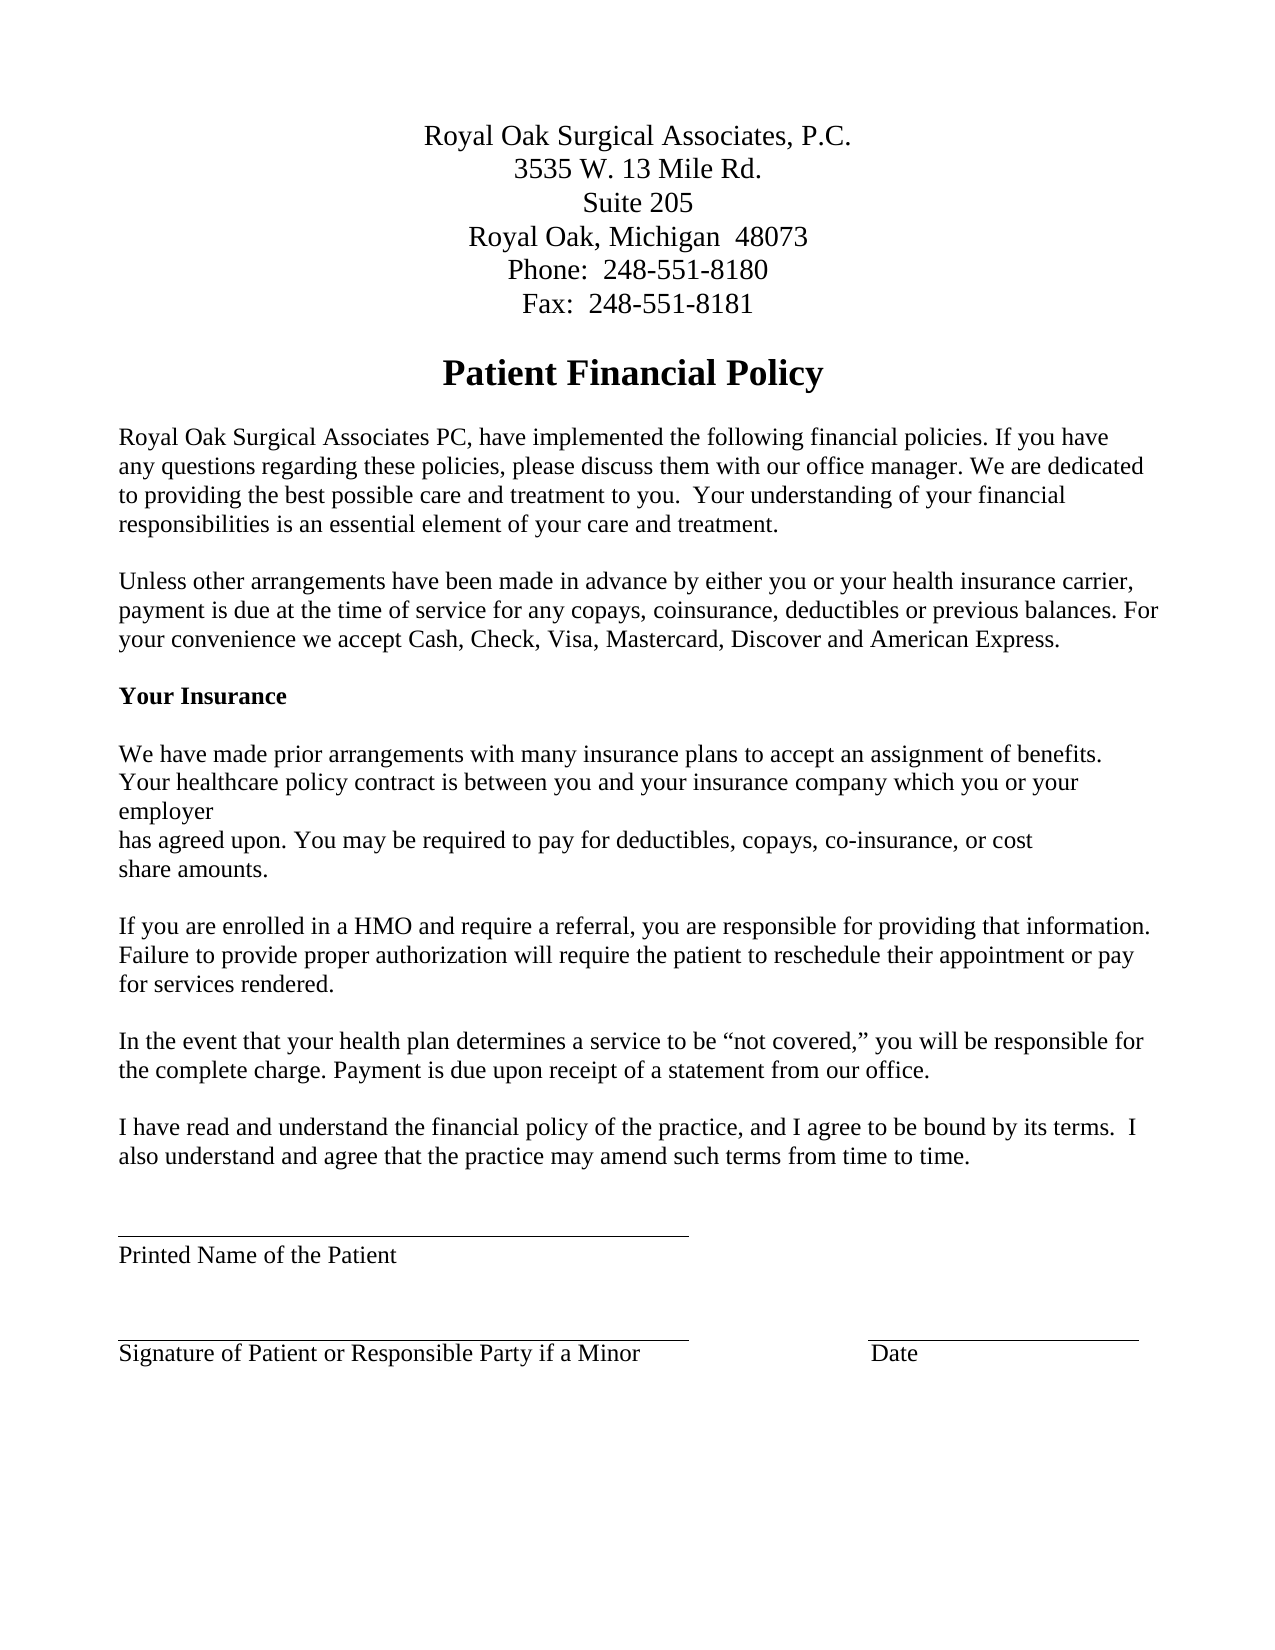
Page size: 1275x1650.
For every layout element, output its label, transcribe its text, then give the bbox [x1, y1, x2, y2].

text Phone: 248-551-8180 [503, 252, 772, 286]
text Your Insurance [118, 681, 1167, 710]
text Unless other arrangements have been made in advance by either you or your health insurance carrier, payment is due at the time of service for any copays, coinsurance, deductibles or previous balances. For your convenience we accept Cash, Check, Visa, Mastercard, Discover and American Express. [118, 566, 1160, 652]
text has agreed upon. You may be required to pay for deductibles, copays, co-insurance, or cost share amounts. [118, 825, 1090, 882]
text If you are enrolled in a HMO and require a referral, you are responsible for providing that information. Failure to provide proper authorization will require the patient to reschedule their appointment or pay for services rendered. [118, 911, 1152, 997]
text I have read and understand the financial policy of the practice, and I agree to be bound by its terms. I [118, 1112, 1167, 1141]
text 3535 W. 13 Mile Rd. [511, 152, 764, 185]
text Royal Oak Surgical Associates PC, have implemented the following financial policies. If you have any questions regarding these policies, please discuss them with our office manager. We are dedicated to providing the best possible care and treatment to you. Your understanding of your financial responsibilities is an essential element of your care and treatment. [118, 422, 1151, 537]
text In the event that your health plan determines a service to be “not covered,” you will be responsible for the complete charge. Payment is due upon receipt of a statement from our office. [118, 1026, 1145, 1084]
text Royal Oak Surgical Associates, P.C. [423, 118, 852, 152]
text Royal Oak, Michigan 48073 [464, 219, 812, 252]
text also understand and agree that the practice may amend such terms from time to time. Printed Name of the Patient [118, 1141, 971, 1268]
text Fax: 248-551-8181 [518, 286, 758, 319]
text Suite 205 [578, 185, 697, 219]
text Signature of Patient or Responsible Party if a Minor Date [118, 1338, 1167, 1367]
text We have made prior arrangements with many insurance plans to accept an assignment of benefits. Your healthcare policy contract is between you and your insurance company which you or your employer [118, 739, 1155, 825]
text Patient Financial Policy [438, 351, 828, 394]
